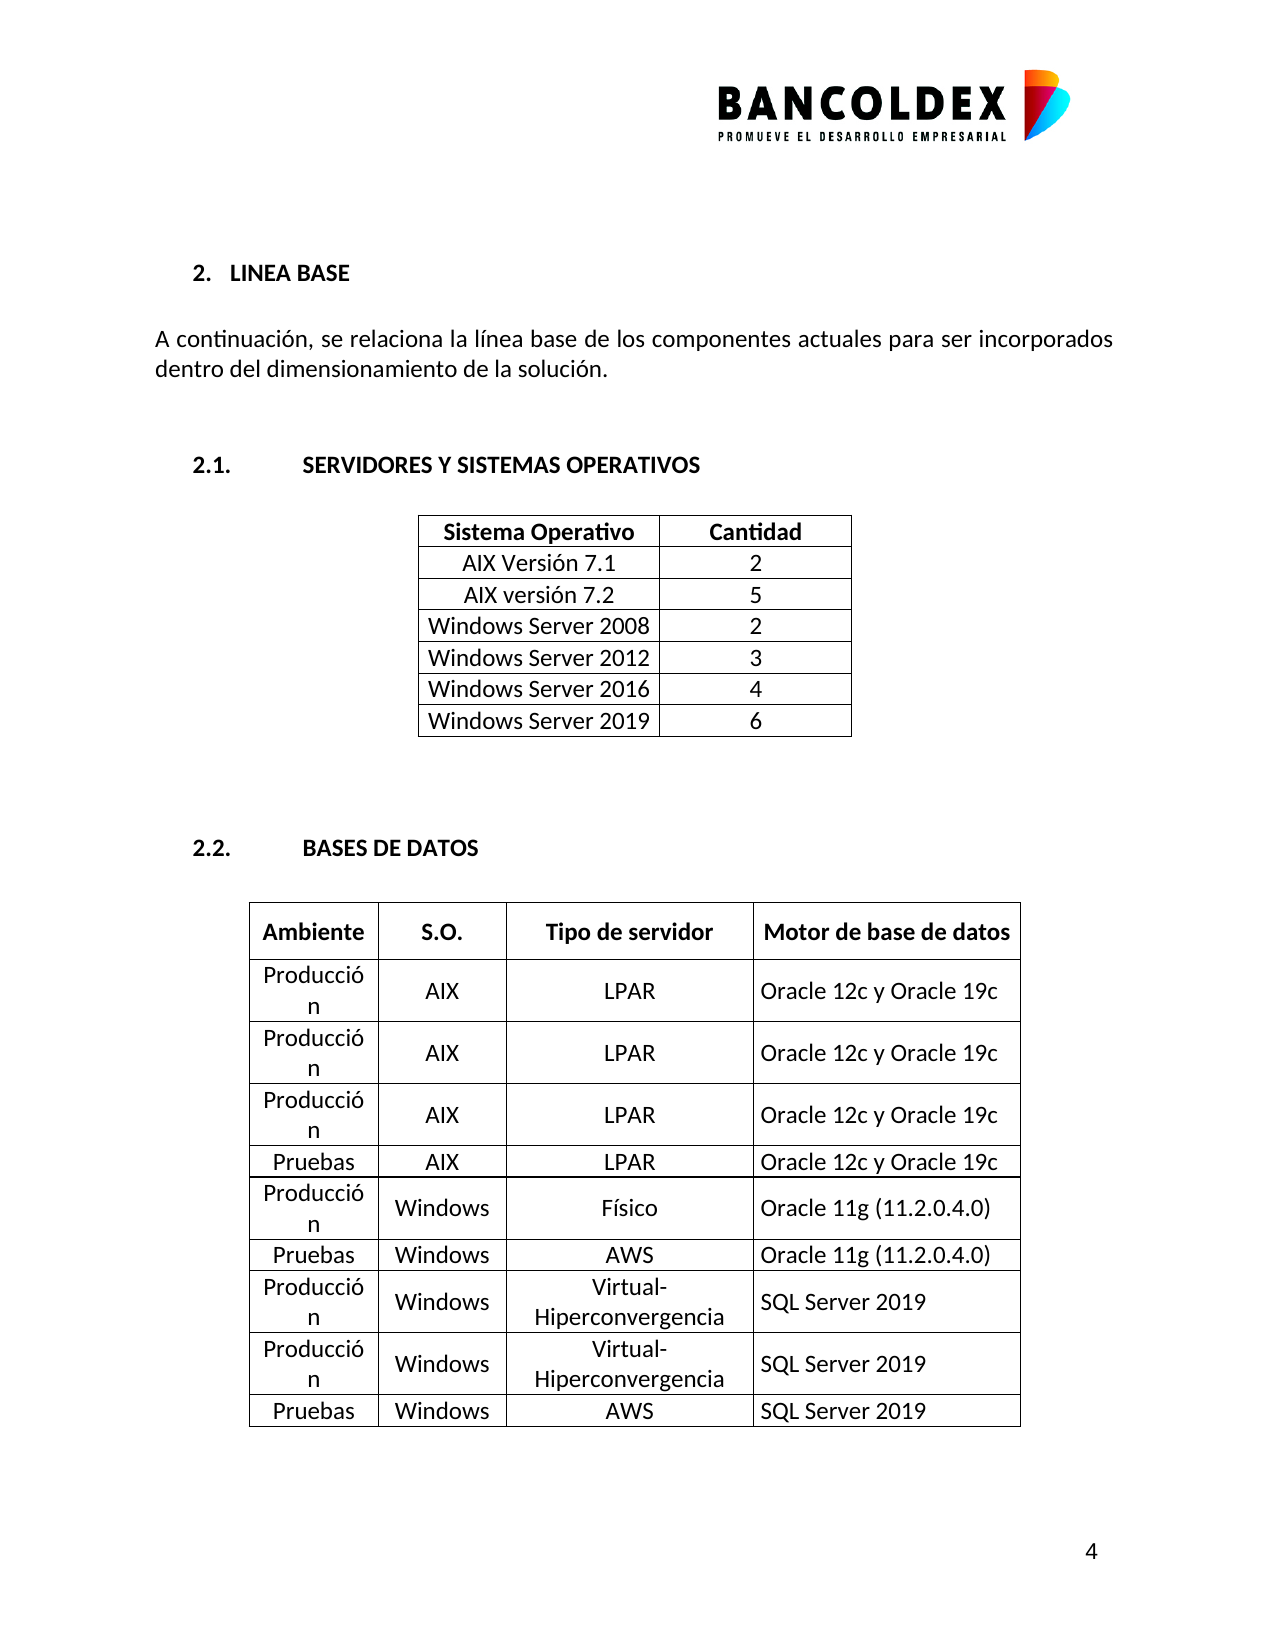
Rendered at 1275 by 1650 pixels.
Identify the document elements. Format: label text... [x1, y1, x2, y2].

picture [690, 59, 1098, 162]
